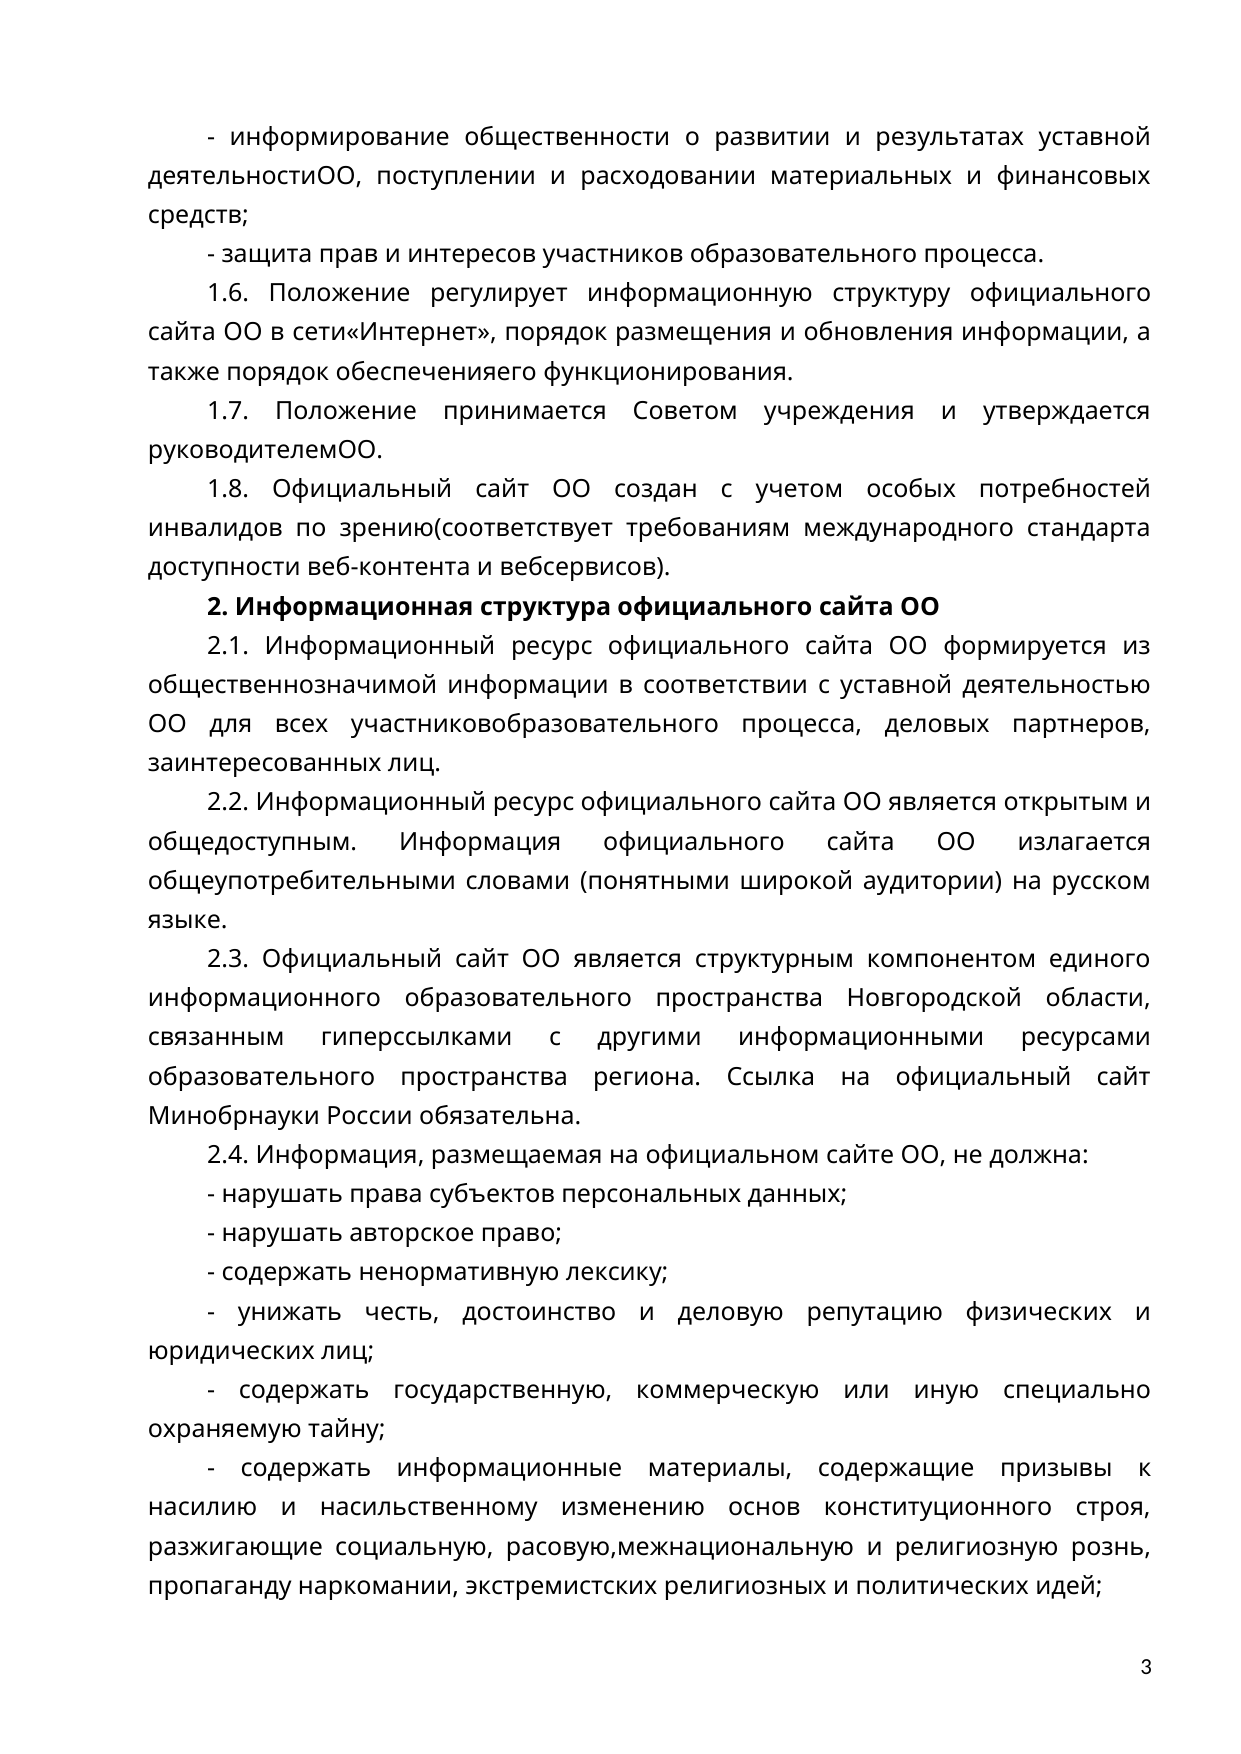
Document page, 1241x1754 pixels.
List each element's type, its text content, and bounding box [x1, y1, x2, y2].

text 2.3. Официальный сайт ОО является структурным компонентом единого информационного образовательного пространства Новгородской области, связанным гиперссылками с другими информационными ресурсами образовательного пространства региона. Ссылка на официальный сайт Минобрнауки России обязательна. [148, 941, 1152, 1131]
text 2.2. Информационный ресурс официального сайта ОО является открытым и общедоступным. Информация официального сайта ОО излагается общеупотребительными словами (понятными широкой аудитории) на русском языке. [148, 784, 1152, 936]
text 1.7. Положение принимается Советом учреждения и утверждается руководителемОО. [148, 392, 1152, 466]
text - содержать информационные материалы, содержащие призывы к насилию и насильственному изменению основ конституционного строя, разжигающие социальную, расовую,межнациональную и религиозную рознь, пропаганду наркомании, экстремистских религиозных и политических идей; [148, 1450, 1152, 1601]
text 2. Информационная структура официального сайта ОО [148, 588, 1152, 622]
text - унижать честь, достоинство и деловую репутацию физических и юридических лиц; [148, 1293, 1152, 1366]
text - информирование общественности о развитии и результатах уставной деятельностиОО, поступлении и расходовании материальных и финансовых средств; [148, 118, 1152, 231]
text - содержать ненормативную лексику; [148, 1254, 1152, 1288]
text 1.8. Официальный сайт ОО создан с учетом особых потребностей инвалидов по зрению(соответствует требованиям международного стандарта доступности веб-контента и вебсервисов). [148, 471, 1152, 583]
text 2.1. Информационный ресурс официального сайта ОО формируется из общественнозначимой информации в соответствии с уставной деятельностью ОО для всех участниковобразовательного процесса, деловых партнеров, заинтересованных лиц. [148, 627, 1152, 779]
text - защита прав и интересов участников образовательного процесса. [148, 236, 1152, 270]
text - нарушать авторское право; [148, 1215, 1152, 1249]
text - содержать государственную, коммерческую или иную специально охраняемую тайну; [148, 1371, 1152, 1445]
text - нарушать права субъектов персональных данных; [148, 1176, 1152, 1210]
text 1.6. Положение регулирует информационную структуру официального сайта ОО в сети«Интернет», порядок размещения и обновления информации, а также порядок обеспеченияего функционирования. [148, 275, 1152, 387]
text 2.4. Информация, размещаемая на официальном сайте ОО, не должна: [148, 1136, 1152, 1171]
